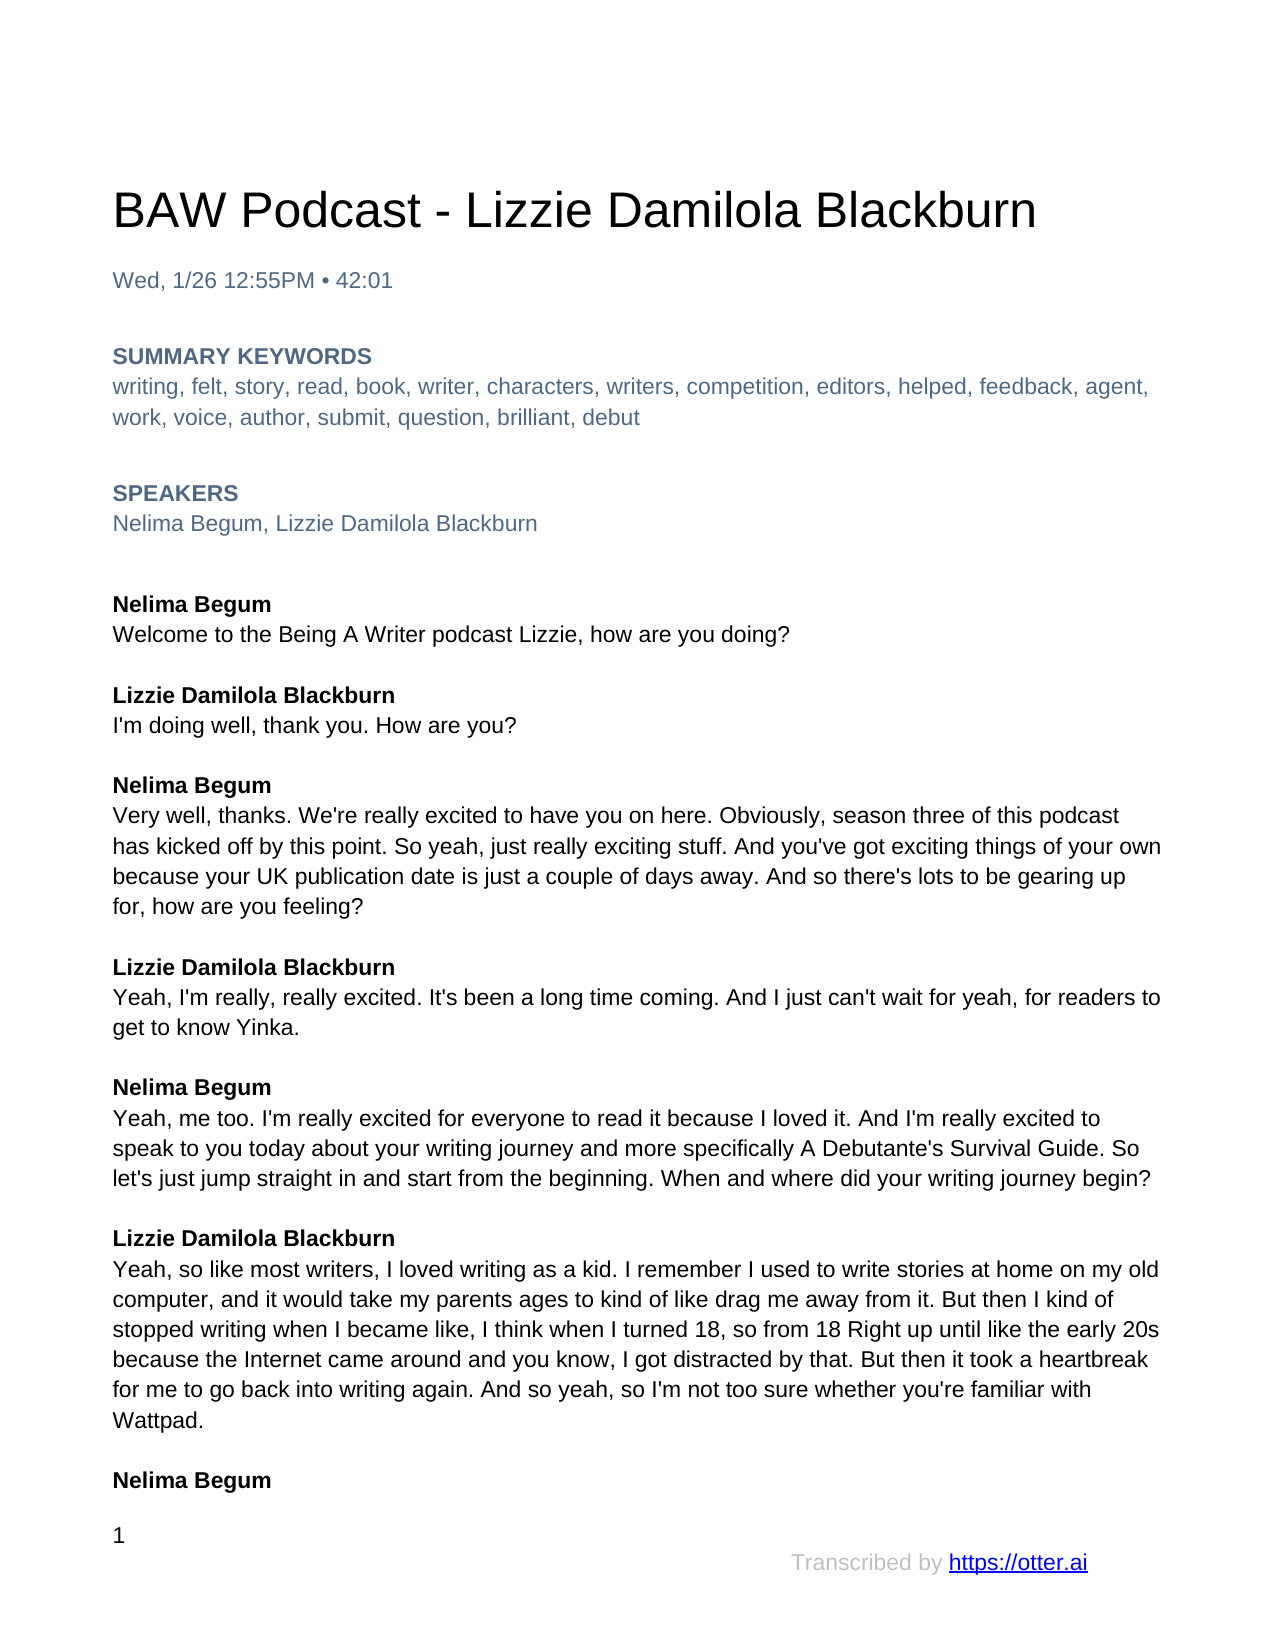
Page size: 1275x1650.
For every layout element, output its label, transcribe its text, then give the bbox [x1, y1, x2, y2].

text I'm doing well, thank you. How are you? [112, 712, 1162, 738]
text BAW Podcast - Lizzie Damilola Blackburn [112, 180, 1162, 238]
text SUMMARY KEYWORDS [112, 343, 1162, 369]
text Nelima Begum [112, 1074, 1162, 1101]
text Yeah, so like most writers, I loved writing as a kid. I remember I used to write stories at home on my old computer, and it would take my parents ages to kind of like drag me away from it. But then I kind of stopped writing when I became like, I think when I turned 18, so from 18 Right up until like the early 20s because the Internet came around and you know, I got distracted by that. But then it took a heartbreak for me to go back into writing again. And so yeah, so I'm not too sure whether you're familiar with Wattpad. [112, 1256, 1162, 1433]
text SPEAKERS [112, 479, 1162, 506]
text Yeah, I'm really, really excited. It's been a long time coming. And I just can't wait for yeah, for readers to get to know Yinka. [112, 984, 1162, 1040]
text Nelima Begum, Lizzie Damilola Blackburn [112, 510, 1162, 536]
text Yeah, me too. I'm really excited for everyone to read it because I loved it. And I'm really excited to speak to you today about your writing journey and more specifically A Debutante's Survival Guide. So let's just jump straight in and start from the beginning. When and where did your writing journey begin? [112, 1104, 1162, 1191]
text writing, felt, story, read, book, writer, characters, writers, competition, editors, helped, feedback, agent, work, voice, author, submit, question, brilliant, debut [112, 373, 1162, 430]
text Lizzie Damilola Blackburn [112, 953, 1162, 980]
text Very well, thanks. We're really excited to have you on here. Obviously, season three of this podcast has kicked off by this point. So yeah, just really exciting stuff. And you've got exciting things of your own because your UK publication date is just a couple of days away. And so there's lots to be gearing up for, how are you feeling? [112, 802, 1162, 919]
text Nelima Begum [112, 591, 1162, 617]
text Welcome to the Being A Writer podcast Lizzie, how are you doing? [112, 621, 1162, 648]
text Lizzie Damilola Blackburn [112, 1225, 1162, 1252]
text Wed, 1/26 12:55PM • 42:01 [112, 267, 1162, 293]
text Nelima Begum [112, 772, 1162, 799]
text Nelima Begum [112, 1467, 1162, 1493]
text Lizzie Damilola Blackburn [112, 682, 1162, 708]
